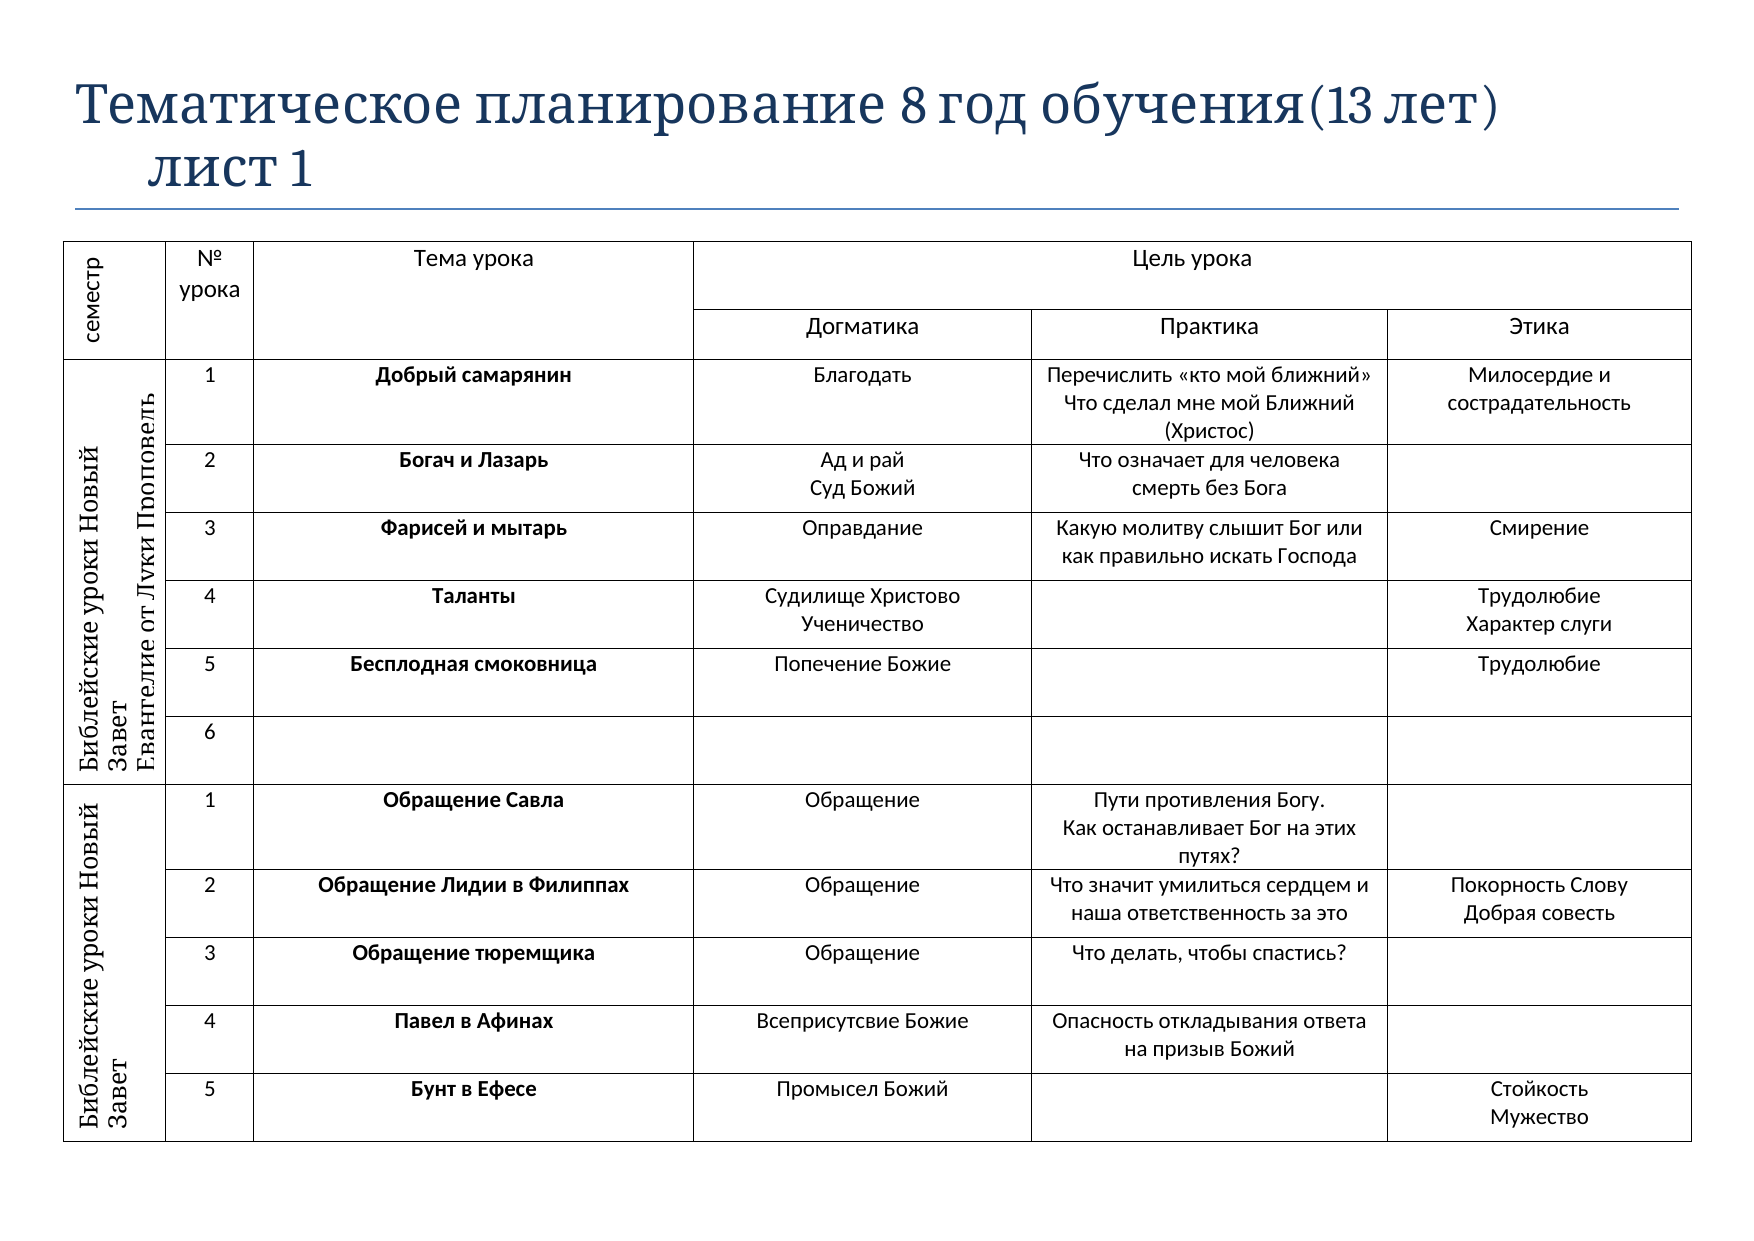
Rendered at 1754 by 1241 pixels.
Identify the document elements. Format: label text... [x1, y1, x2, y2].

table_cell Бунт в Ефесе [254, 1074, 693, 1141]
table_cell Какую молитву слышит Бог или как правильно искать Господа [1032, 513, 1387, 580]
table_cell Перечислить «кто мой ближний» Что сделал мне мой Ближний (Христос) [1032, 360, 1387, 444]
table_header № урока [166, 242, 253, 359]
table_cell 4 [166, 1006, 253, 1073]
table_cell Стойкость Мужество [1388, 1074, 1691, 1141]
table_cell [1388, 1006, 1691, 1073]
title Тематическое планирование 8 год обучения(13 лет) лист 1 [75, 75, 1679, 208]
table_cell Павел в Афинах [254, 1006, 693, 1073]
table_cell 3 [166, 938, 253, 1005]
table_cell Библейские уроки Новый Завет Деяния А.Главные события жизни Павла после его обращения [64, 785, 165, 1141]
table_cell [1032, 717, 1387, 784]
table_cell Таланты [254, 581, 693, 648]
table_cell Обращение [694, 785, 1031, 869]
table_cell Обращение Савла [254, 785, 693, 869]
table_cell [1388, 785, 1691, 869]
table_cell Смирение [1388, 513, 1691, 580]
table_cell Обращение [694, 938, 1031, 1005]
table_cell 1 [166, 785, 253, 869]
table_cell Ад и рай Суд Божий [694, 445, 1031, 512]
table_cell Благодать [694, 360, 1031, 444]
table_cell Промысел Божий [694, 1074, 1031, 1141]
table_cell 4 [166, 581, 253, 648]
table_header семестр [64, 242, 165, 359]
table_cell Оправдание [694, 513, 1031, 580]
table_cell Практика [1032, 310, 1387, 359]
table_cell Обращение Лидии в Филиппах [254, 870, 693, 937]
table_cell 2 [166, 445, 253, 512]
table_cell [694, 717, 1031, 784]
table_cell [1388, 717, 1691, 784]
table_cell Добрый самарянин [254, 360, 693, 444]
table_cell Судилище Христово Ученичество [694, 581, 1031, 648]
table_cell [254, 717, 693, 784]
table_cell Трудолюбие [1388, 649, 1691, 716]
table_cell Пути противления Богу. Как останавливает Бог на этих путях? [1032, 785, 1387, 869]
table_cell Что значит умилиться сердцем и наша ответственность за это [1032, 870, 1387, 937]
table_cell Этика [1388, 310, 1691, 359]
table_cell Бесплодная смоковница [254, 649, 693, 716]
table_cell [1032, 1074, 1387, 1141]
table_cell 2 [166, 870, 253, 937]
table_cell [1032, 581, 1387, 648]
table_cell Фарисей и мытарь [254, 513, 693, 580]
table_cell Догматика [694, 310, 1031, 359]
table_header Тема урока [254, 242, 693, 359]
table_cell Что делать, чтобы спастись? [1032, 938, 1387, 1005]
table_cell Опасность откладывания ответа на призыв Божий [1032, 1006, 1387, 1073]
table_header Цель урока [694, 242, 1691, 309]
table_cell 5 [166, 1074, 253, 1141]
table_cell Попечение Божие [694, 649, 1031, 716]
table_cell 3 [166, 513, 253, 580]
table_cell Богач и Лазарь [254, 445, 693, 512]
table_cell Трудолюбие Характер слуги [1388, 581, 1691, 648]
table_cell Библейские уроки Новый Завет Евангелие от Луки Проповедь Евангелия в притчах Спасителя [64, 360, 165, 784]
table_cell Что означает для человека смерть без Бога [1032, 445, 1387, 512]
table_cell [1388, 938, 1691, 1005]
table_cell 1 [166, 360, 253, 444]
table_cell Обращение тюремщика [254, 938, 693, 1005]
table_cell Покорность Слову Добрая совесть [1388, 870, 1691, 937]
table_cell Милосердие и сострадательность [1388, 360, 1691, 444]
table_cell 6 [166, 717, 253, 784]
table_cell Обращение [694, 870, 1031, 937]
table_cell 5 [166, 649, 253, 716]
table_cell [1388, 445, 1691, 512]
table_cell Всеприсутсвие Божие [694, 1006, 1031, 1073]
table_cell [1032, 649, 1387, 716]
